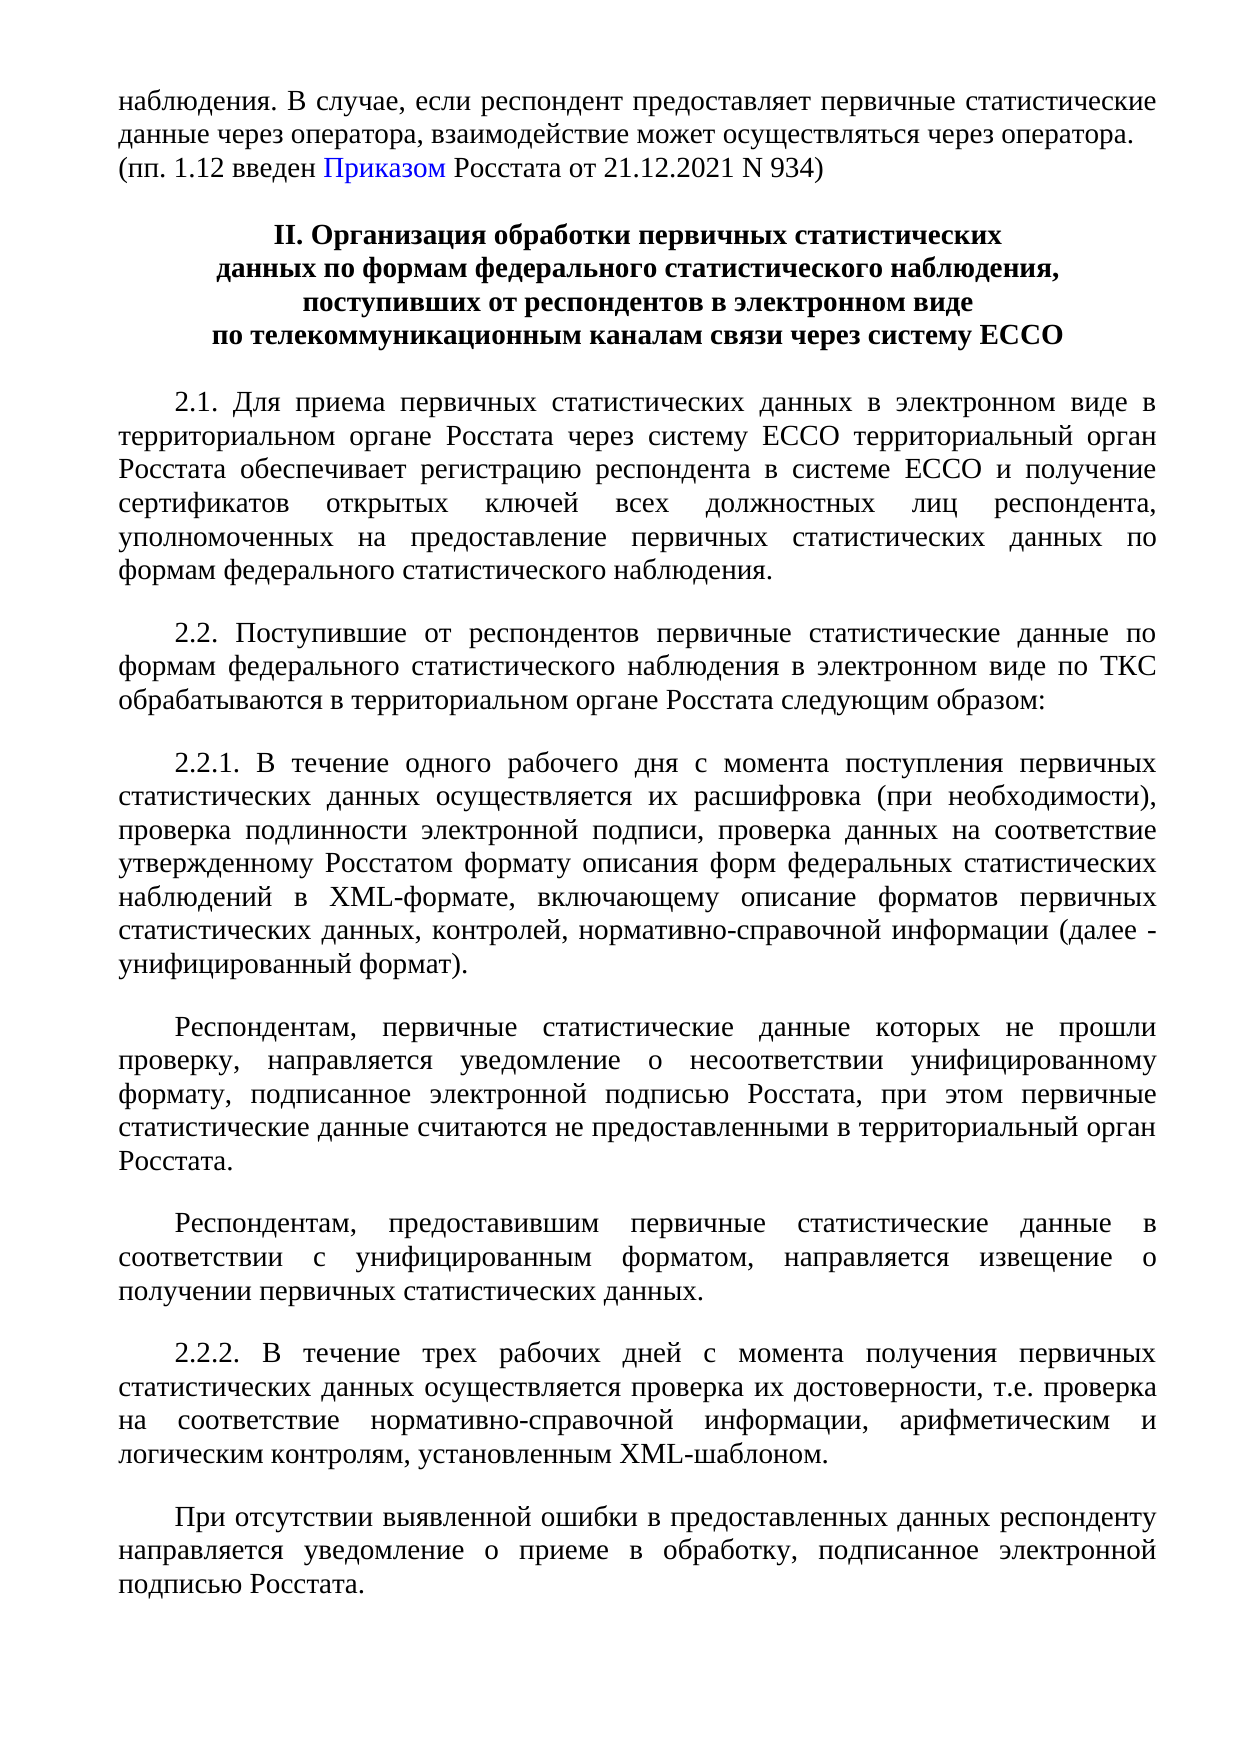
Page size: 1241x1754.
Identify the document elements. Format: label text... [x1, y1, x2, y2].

text по телекоммуникационным каналам связи через систему ЕССО [118, 317, 1157, 351]
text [118, 83, 1157, 150]
text 2.2.2. В течение трех рабочих дней с момента получения первичных статистических данных осуществляется проверка их достоверности, т.е. проверка на соответствие нормативно-справочной информации, арифметическим и логическим контролям, установленным XML-шаблоном. [118, 1335, 1157, 1469]
text II. Организация обработки первичных статистических [118, 217, 1157, 250]
text Респондентам, первичные статистические данные которых не прошли проверку, направляется уведомление о несоответствии унифицированному формату, подписанное электронной подписью Росстата, при этом первичные статистические данные считаются не предоставленными в территориальный орган Росстата. [118, 1009, 1157, 1176]
text При отсутствии выявленной ошибки в предоставленных данных респонденту направляется уведомление о приеме в обработку, подписанное электронной подписью Росстата. [118, 1499, 1157, 1599]
text данных по формам федерального статистического наблюдения, [118, 250, 1157, 284]
text 2.2. Поступившие от респондентов первичные статистические данные по формам федерального статистического наблюдения в электронном виде по ТКС обрабатываются в территориальном органе Росстата следующим образом: [118, 615, 1157, 716]
text Респондентам, предоставившим первичные статистические данные в соответствии с унифицированным форматом, направляется извещение о получении первичных статистических данных. [118, 1206, 1157, 1306]
text поступивших от респондентов в электронном виде [118, 284, 1157, 317]
text (пп. 1.12 введен Приказом Росстата от 21.12.2021 N 934) [118, 150, 1157, 183]
text 2.1. Для приема первичных статистических данных в электронном виде в территориальном органе Росстата через систему ЕССО территориальный орган Росстата обеспечивает регистрацию респондента в системе ЕССО и получение сертификатов открытых ключей всех должностных лиц респондента, уполномоченных на предоставление первичных статистических данных по формам федерального статистического наблюдения. [118, 384, 1157, 586]
text 2.2.1. В течение одного рабочего дня с момента поступления первичных статистических данных осуществляется их расшифровка (при необходимости), проверка подлинности электронной подписи, проверка данных на соответствие утвержденному Росстатом формату описания форм федеральных статистических наблюдений в XML-формате, включающему описание форматов первичных статистических данных, контролей, нормативно-справочной информации (далее - унифицированный формат). [118, 745, 1157, 979]
